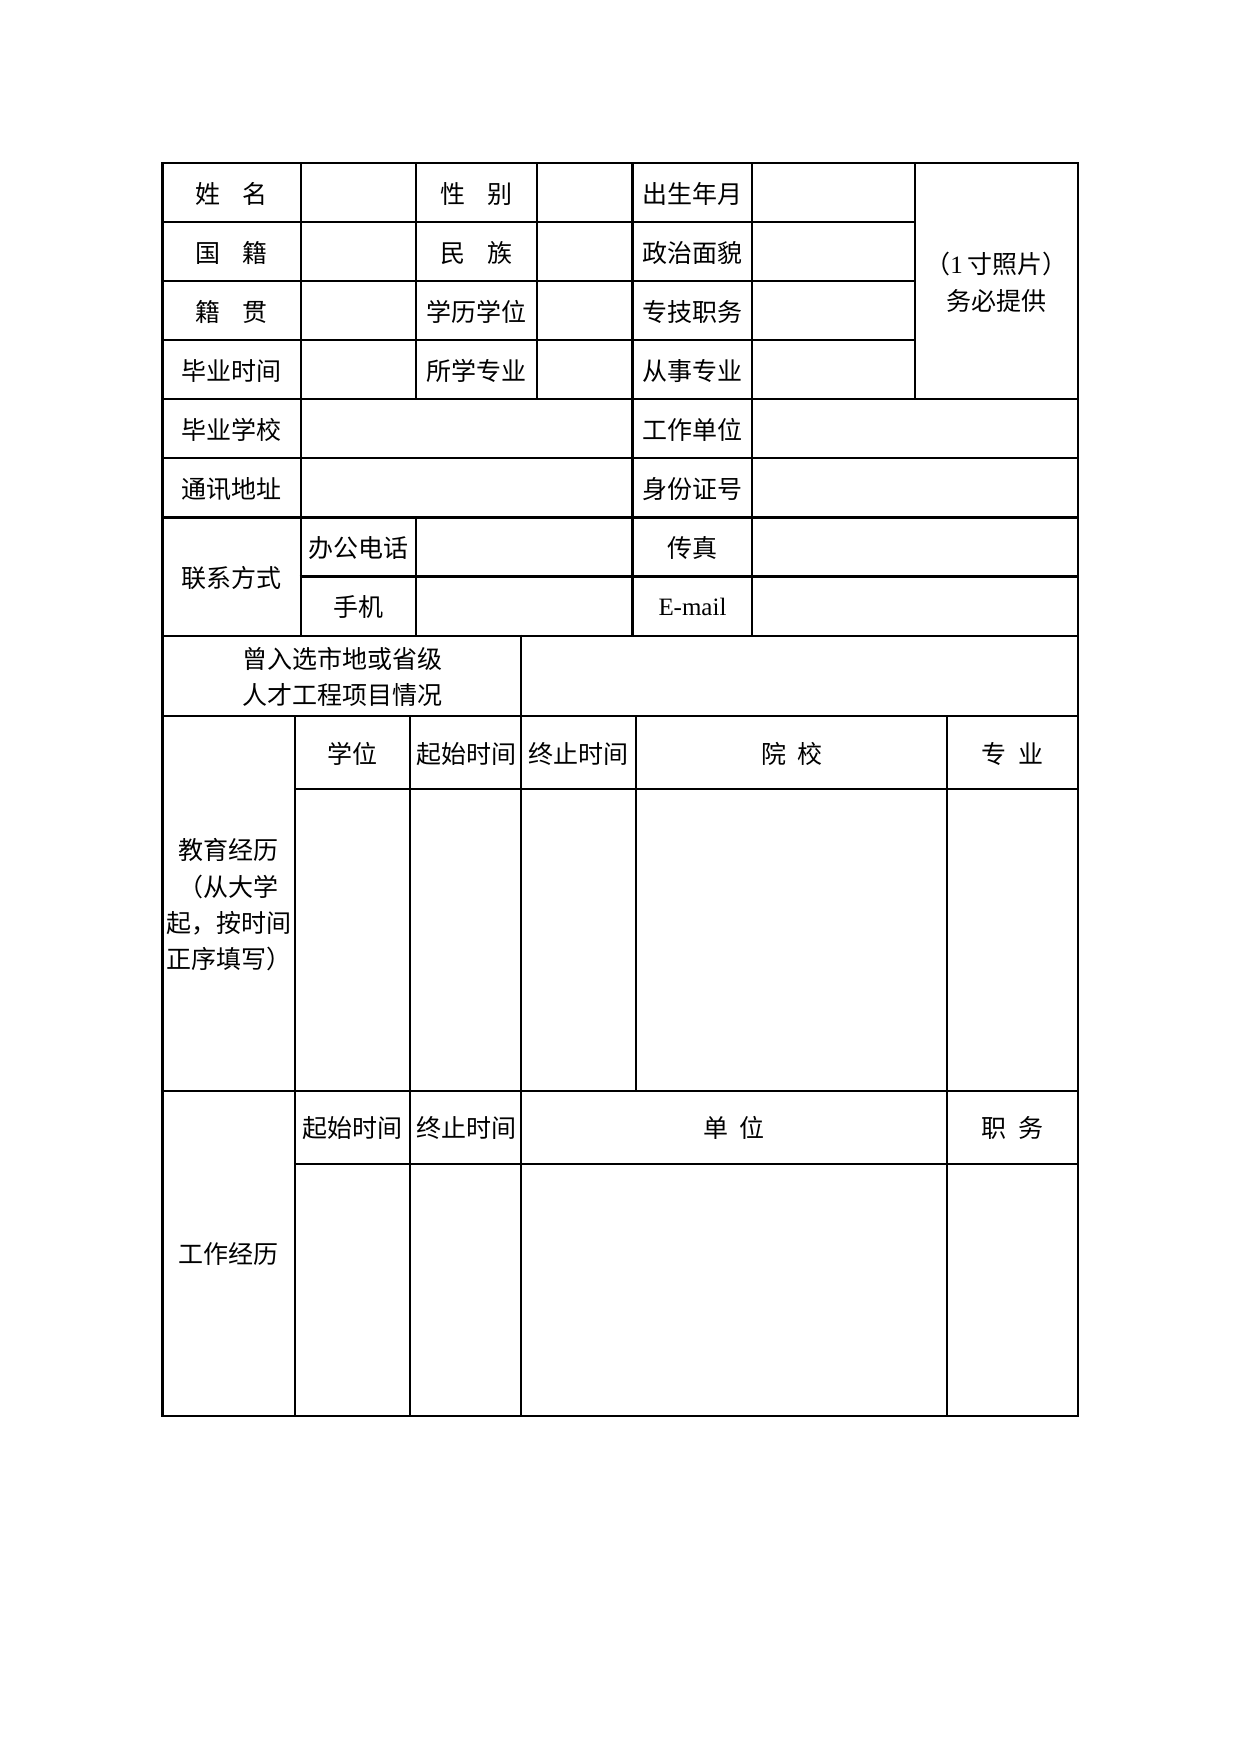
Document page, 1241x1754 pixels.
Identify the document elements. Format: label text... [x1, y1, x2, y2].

table_cell [417, 578, 631, 634]
table_header 出生年月 [634, 164, 751, 221]
table_cell 政治面貌 [634, 223, 751, 280]
table_cell [296, 1165, 409, 1414]
table_cell 传真 [634, 519, 751, 575]
table_cell [302, 341, 415, 398]
table_cell 手机 [302, 578, 415, 634]
table_cell 曾入选市地或省级 人才工程项目情况 [164, 637, 520, 715]
table_cell 身份证号 [634, 459, 751, 516]
table_header （1寸照片） 务必提供 [916, 164, 1077, 398]
table_header [538, 164, 631, 221]
table_cell 民 族 [417, 223, 536, 280]
table_cell [411, 790, 520, 1089]
table_cell 单 位 [522, 1092, 946, 1162]
table_cell 终止时间 [522, 717, 635, 788]
table_cell [522, 790, 635, 1089]
table_cell 职 务 [948, 1092, 1077, 1162]
table_header [302, 164, 415, 221]
table_cell [538, 223, 631, 280]
table_cell 院 校 [637, 717, 946, 788]
table_cell 工作单位 [634, 400, 751, 457]
table_cell 办公电话 [302, 519, 415, 575]
table_cell [522, 1165, 946, 1414]
table_header [753, 164, 914, 221]
table_cell [302, 400, 631, 457]
table_cell 所学专业 [417, 341, 536, 398]
table_cell [411, 1165, 520, 1414]
table_cell [522, 637, 1077, 715]
table_cell 毕业时间 [164, 341, 300, 398]
table_cell 终止时间 [411, 1092, 520, 1162]
table_cell 从事专业 [634, 341, 751, 398]
table_cell [753, 578, 1077, 634]
table_cell [948, 1165, 1077, 1414]
table_cell [302, 459, 631, 516]
table_cell [753, 282, 914, 339]
table_cell [296, 790, 409, 1089]
table_header 性 别 [417, 164, 536, 221]
table_cell 起始时间 [296, 1092, 409, 1162]
table_cell 起始时间 [411, 717, 520, 788]
table_cell [538, 282, 631, 339]
table_cell [538, 341, 631, 398]
table_cell 学位 [296, 717, 409, 788]
table_cell [302, 282, 415, 339]
table_cell E-mail [634, 578, 751, 634]
table_cell [753, 459, 1077, 516]
table_cell [417, 519, 631, 575]
table_cell [637, 790, 946, 1089]
table_cell [948, 790, 1077, 1089]
table_cell 专 业 [948, 717, 1077, 788]
table_cell 学历学位 [417, 282, 536, 339]
table_cell 教育经历（从大学起，按时间正序填写） [164, 717, 294, 1089]
table_cell 专技职务 [634, 282, 751, 339]
table_cell 联系方式 [164, 519, 300, 634]
table_header 姓 名 [164, 164, 300, 221]
table_cell 工作经历 [164, 1092, 294, 1414]
table_cell 籍 贯 [164, 282, 300, 339]
table_cell 国 籍 [164, 223, 300, 280]
table_cell [302, 223, 415, 280]
table_cell [753, 519, 1077, 575]
table_cell 毕业学校 [164, 400, 300, 457]
table_cell [753, 223, 914, 280]
table_cell [753, 400, 1077, 457]
table_cell 通讯地址 [164, 459, 300, 516]
table_cell [753, 341, 914, 398]
